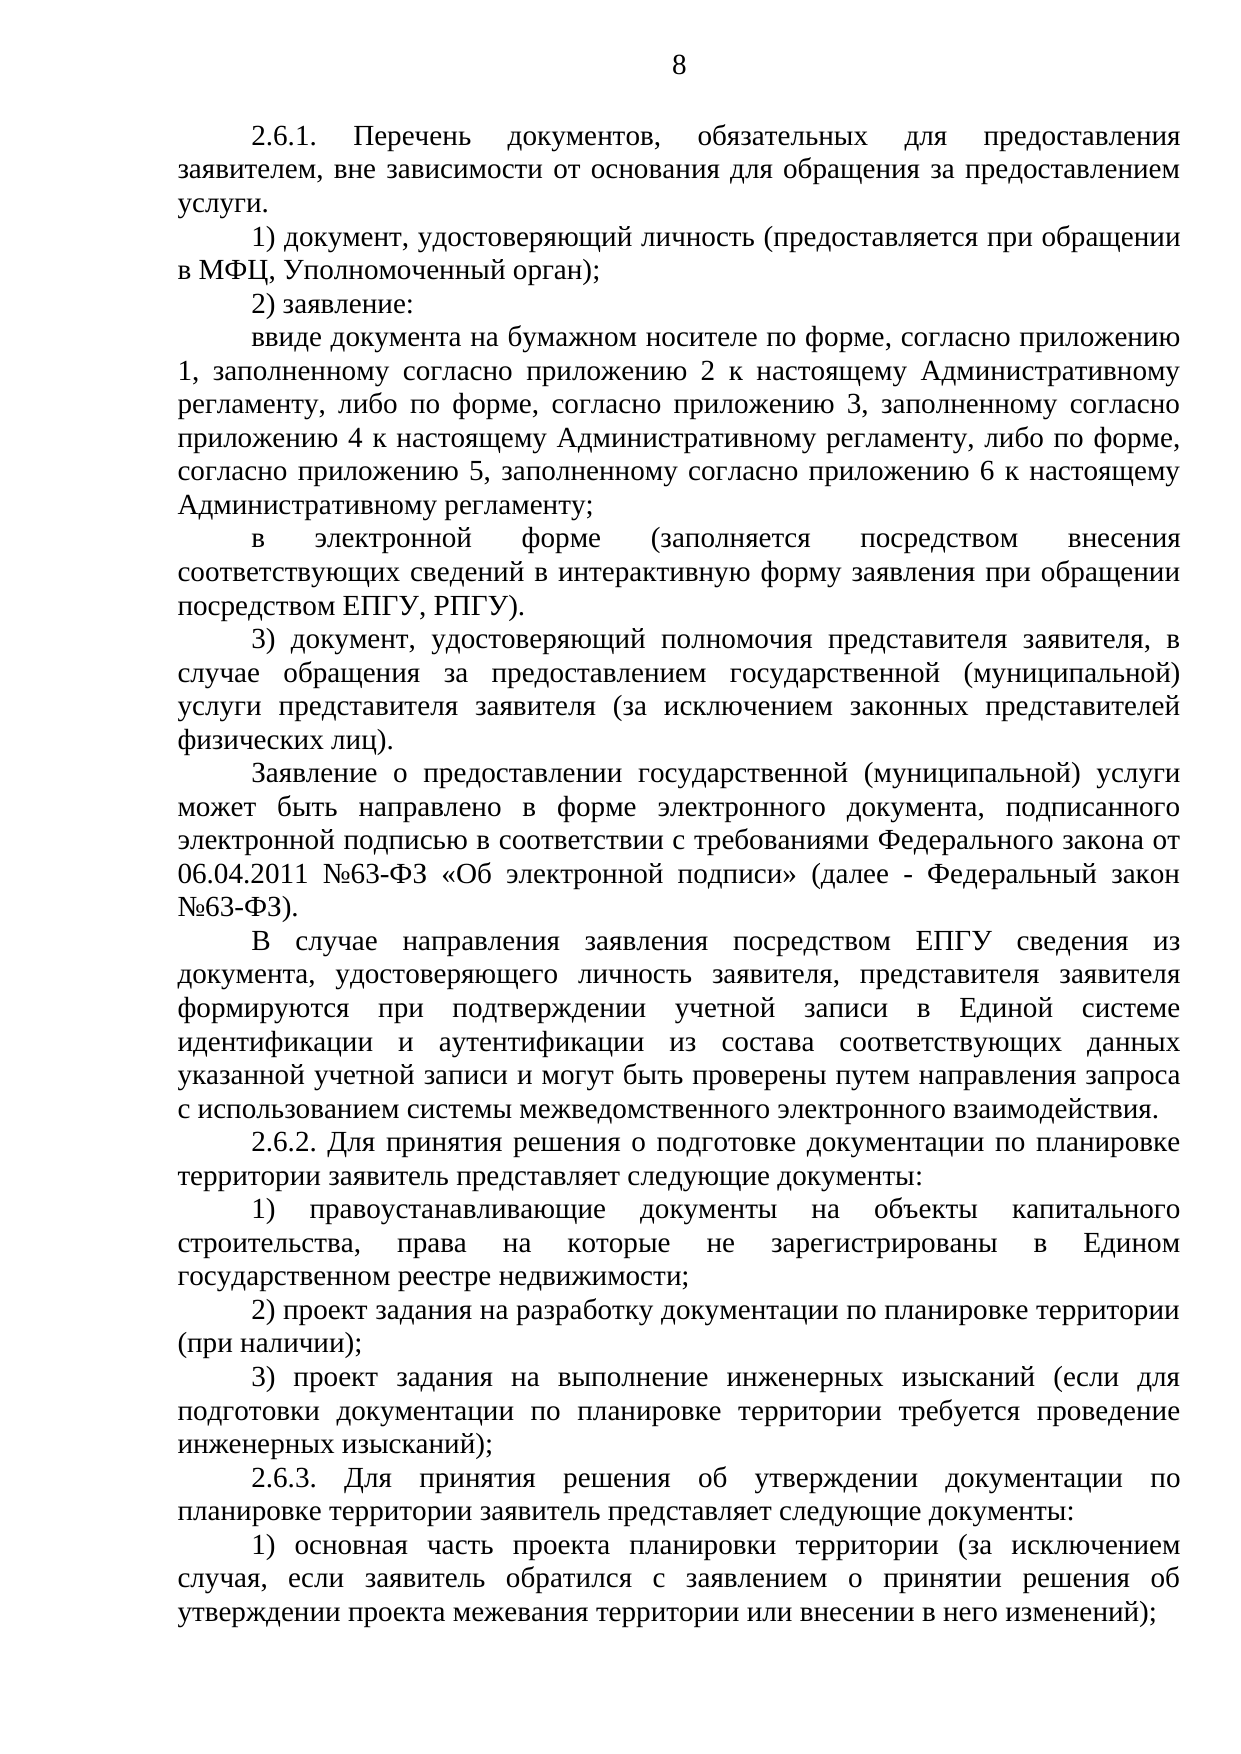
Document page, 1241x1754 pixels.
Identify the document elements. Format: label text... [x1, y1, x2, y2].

text 2.6.3. Для принятия решения об утверждении документации по планировке территории заявитель представляет следующие документы: [177, 1460, 1181, 1527]
text 3) документ, удостоверяющий полномочия представителя заявителя, в случае обращения за предоставлением государственной (муниципальной) услуги представителя заявителя (за исключением законных представителей физических лиц). [177, 621, 1181, 755]
text 1) основная часть проекта планировки территории (за исключением случая, если заявитель обратился с заявлением о принятии решения об утверждении проекта межевания территории или внесении в него изменений); [177, 1527, 1181, 1627]
text В случае направления заявления посредством ЕПГУ сведения из документа, удостоверяющего личность заявителя, представителя заявителя формируются при подтверждении учетной записи в Единой системе идентификации и аутентификации из состава соответствующих данных указанной учетной записи и могут быть проверены путем направления запроса с использованием системы межведомственного электронного взаимодействия. [177, 923, 1181, 1124]
text 2.6.1. Перечень документов, обязательных для предоставления заявителем, вне зависимости от основания для обращения за предоставлением услуги. [177, 118, 1181, 219]
text ввиде документа на бумажном носителе по форме, согласно приложению 1, заполненному согласно приложению 2 к настоящему Административному регламенту, либо по форме, согласно приложению 3, заполненному согласно приложению 4 к настоящему Административному регламенту, либо по форме, согласно приложению 5, заполненному согласно приложению 6 к настоящему Административному регламенту; [177, 319, 1181, 521]
text 1) документ, удостоверяющий личность (предоставляется при обращении в МФЦ, Уполномоченный орган); [177, 219, 1181, 286]
text 2.6.2. Для принятия решения о подготовке документации по планировке территории заявитель представляет следующие документы: [177, 1124, 1181, 1191]
text Заявление о предоставлении государственной (муниципальной) услуги может быть направлено в форме электронного документа, подписанного электронной подписью в соответствии с требованиями Федерального закона от 06.04.2011 №63-ФЗ «Об электронной подписи» (далее - Федеральный закон №63-ФЗ). [177, 755, 1181, 923]
text 3) проект задания на выполнение инженерных изысканий (если для подготовки документации по планировке территории требуется проведение инженерных изысканий); [177, 1359, 1181, 1460]
text 2) заявление: [177, 286, 1181, 319]
text 1) правоустанавливающие документы на объекты капитального строительства, права на которые не зарегистрированы в Едином государственном реестре недвижимости; [177, 1191, 1181, 1292]
text 2) проект задания на разработку документации по планировке территории (при наличии); [177, 1292, 1181, 1359]
text в электронной форме (заполняется посредством внесения соответствующих сведений в интерактивную форму заявления при обращении посредством ЕПГУ, РПГУ). [177, 521, 1181, 621]
